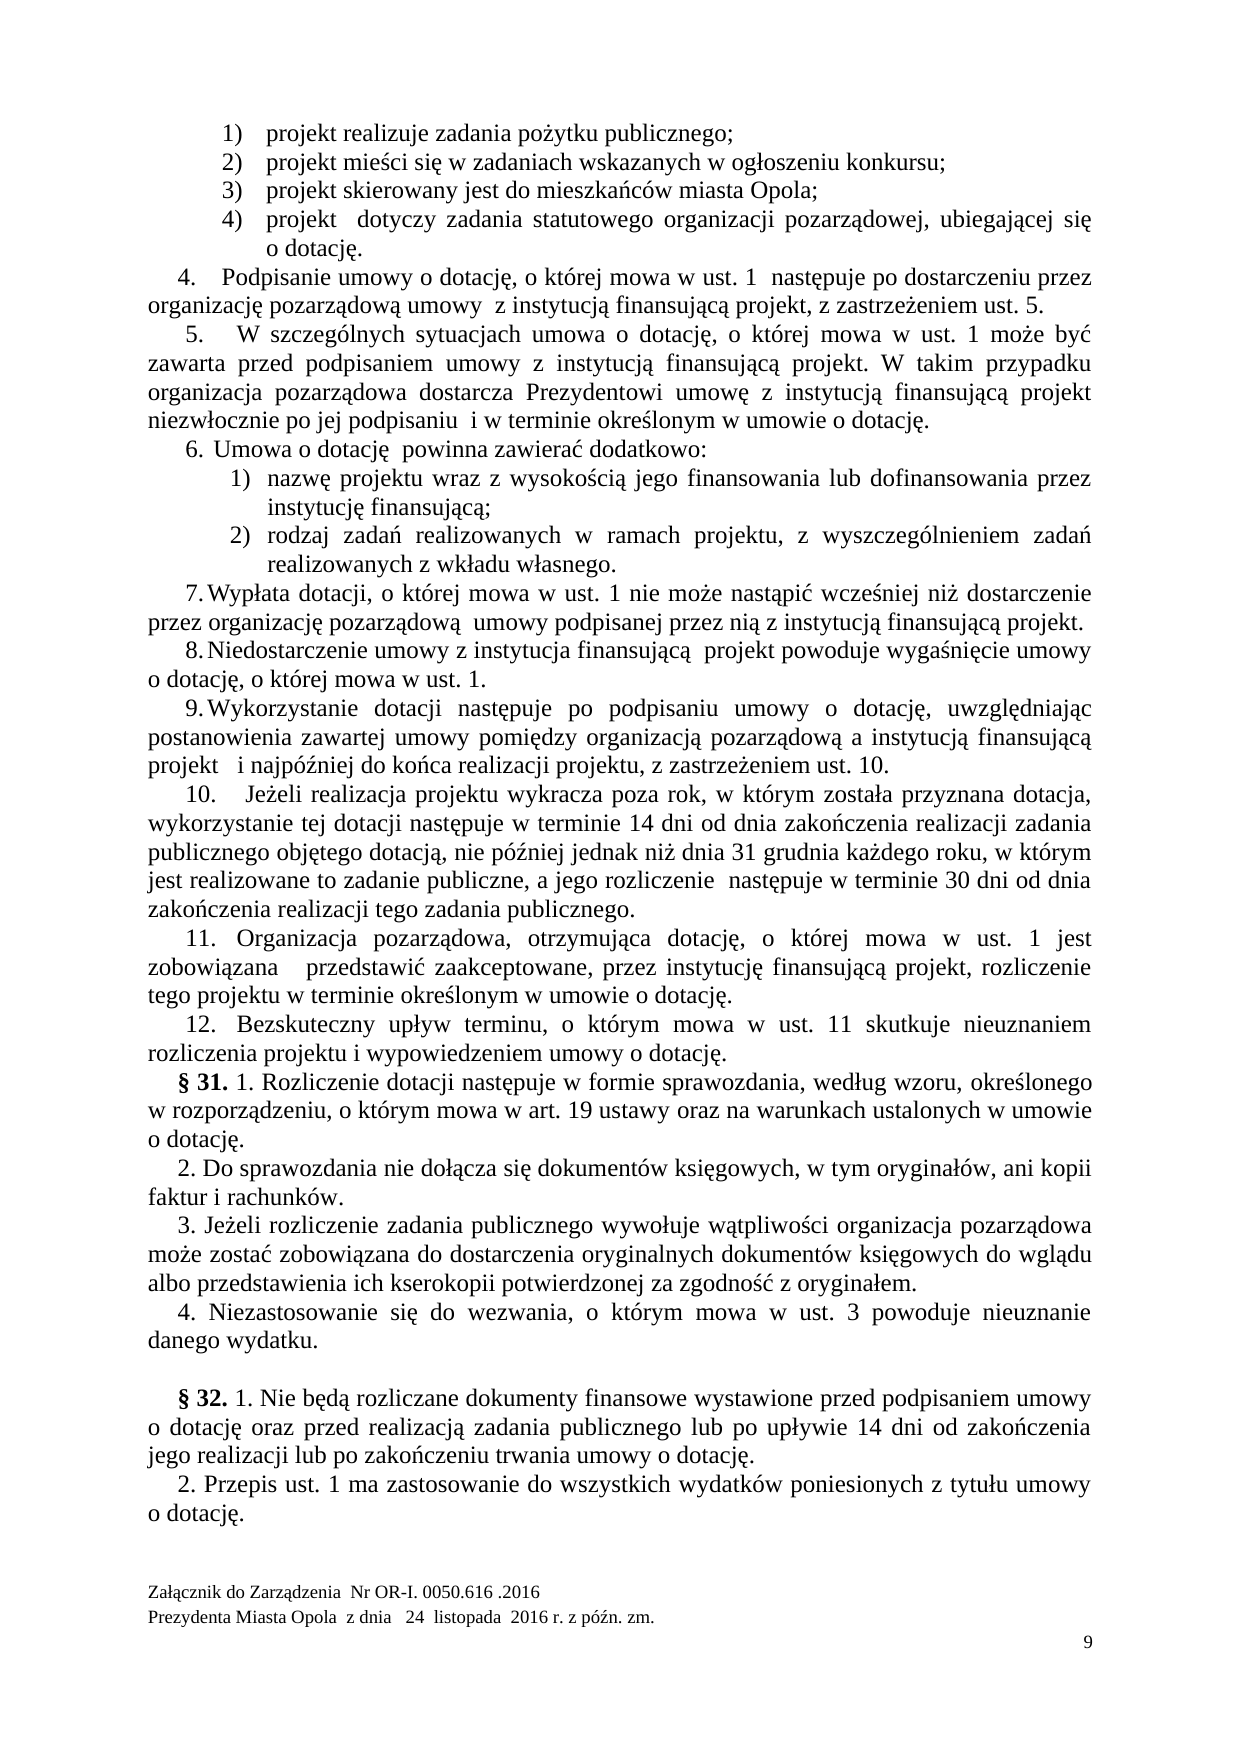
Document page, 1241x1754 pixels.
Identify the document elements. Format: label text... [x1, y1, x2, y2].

text § 31. 1. Rozliczenie dotacji następuje w formie sprawozdania, według wzoru, określonego w rozporządzeniu, o którym mowa w art. 19 ustawy oraz na warunkach ustalonych w umowie o dotację. [148, 1067, 1092, 1153]
list Niedostarczenie umowy z instytucja finansującą projekt powoduje wygaśnięcie umowy o dotację, o której mowa w ust. 1. [148, 636, 1092, 693]
list Wykorzystanie dotacji następuje po podpisaniu umowy o dotację, uwzględniając postanowienia zawartej umowy pomiędzy organizacją pozarządową a instytucją finansującą projekt i najpóźniej do końca realizacji projektu, z zastrzeżeniem ust. 10. [148, 693, 1092, 779]
text 2. Przepis ust. 1 ma zastosowanie do wszystkich wydatków poniesionych z tytułu umowy o dotację. [148, 1469, 1092, 1527]
list Podpisanie umowy o dotację, o której mowa w ust. 1 następuje po dostarczeniu przez organizację pozarządową umowy z instytucją finansującą projekt, z zastrzeżeniem ust. 5. [148, 262, 1092, 319]
list nazwę projektu wraz z wysokością jego finansowania lub dofinansowania przez instytucję finansującą; [229, 463, 1092, 521]
list Umowa o dotację powinna zawierać dodatkowo: [148, 434, 1092, 463]
text 3. Jeżeli rozliczenie zadania publicznego wywołuje wątpliwości organizacja pozarządowa może zostać zobowiązana do dostarczenia oryginalnych dokumentów księgowych do wglądu albo przedstawienia ich kserokopii potwierdzonej za zgodność z oryginałem. [148, 1211, 1092, 1297]
list rodzaj zadań realizowanych w ramach projektu, z wyszczególnieniem zadań realizowanych z wkładu własnego. [229, 521, 1092, 578]
list Organizacja pozarządowa, otrzymująca dotację, o której mowa w ust. 1 jest zobowiązana przedstawić zaakceptowane, przez instytucję finansującą projekt, rozliczenie tego projektu w terminie określonym w umowie o dotację. [148, 923, 1092, 1009]
list projekt mieści się w zadaniach wskazanych w ogłoszeniu konkursu; [222, 147, 1092, 176]
list Jeżeli realizacja projektu wykracza poza rok, w którym została przyznana dotacja, wykorzystanie tej dotacji następuje w terminie 14 dni od dnia zakończenia realizacji zadania publicznego objętego dotacją, nie później jednak niż dnia 31 grudnia każdego roku, w którym jest realizowane to zadanie publiczne, a jego rozliczenie następuje w terminie 30 dni od dnia zakończenia realizacji tego zadania publicznego. [148, 779, 1092, 923]
list W szczególnych sytuacjach umowa o dotację, o której mowa w ust. 1 może być zawarta przed podpisaniem umowy z instytucją finansującą projekt. W takim przypadku organizacja pozarządowa dostarcza Prezydentowi umowę z instytucją finansującą projekt niezwłocznie po jej podpisaniu i w terminie określonym w umowie o dotację. [148, 319, 1092, 434]
list projekt realizuje zadania pożytku publicznego; [222, 118, 1092, 147]
text 2. Do sprawozdania nie dołącza się dokumentów księgowych, w tym oryginałów, ani kopii faktur i rachunków. [148, 1153, 1092, 1211]
list projekt skierowany jest do mieszkańców miasta Opola; [222, 176, 1092, 204]
text 4. Niezastosowanie się do wezwania, o którym mowa w ust. 3 powoduje nieuznanie danego wydatku. [148, 1297, 1092, 1354]
list Wypłata dotacji, o której mowa w ust. 1 nie może nastąpić wcześniej niż dostarczenie przez organizację pozarządową umowy podpisanej przez nią z instytucją finansującą projekt. [148, 578, 1092, 636]
text § 32. 1. Nie będą rozliczane dokumenty finansowe wystawione przed podpisaniem umowy o dotację oraz przed realizacją zadania publicznego lub po upływie 14 dni od zakończenia jego realizacji lub po zakończeniu trwania umowy o dotację. [148, 1383, 1092, 1469]
list projekt dotyczy zadania statutowego organizacji pozarządowej, ubiegającej się o dotację. [222, 204, 1092, 262]
list Bezskuteczny upływ terminu, o którym mowa w ust. 11 skutkuje nieuznaniem rozliczenia projektu i wypowiedzeniem umowy o dotację. [148, 1009, 1092, 1067]
